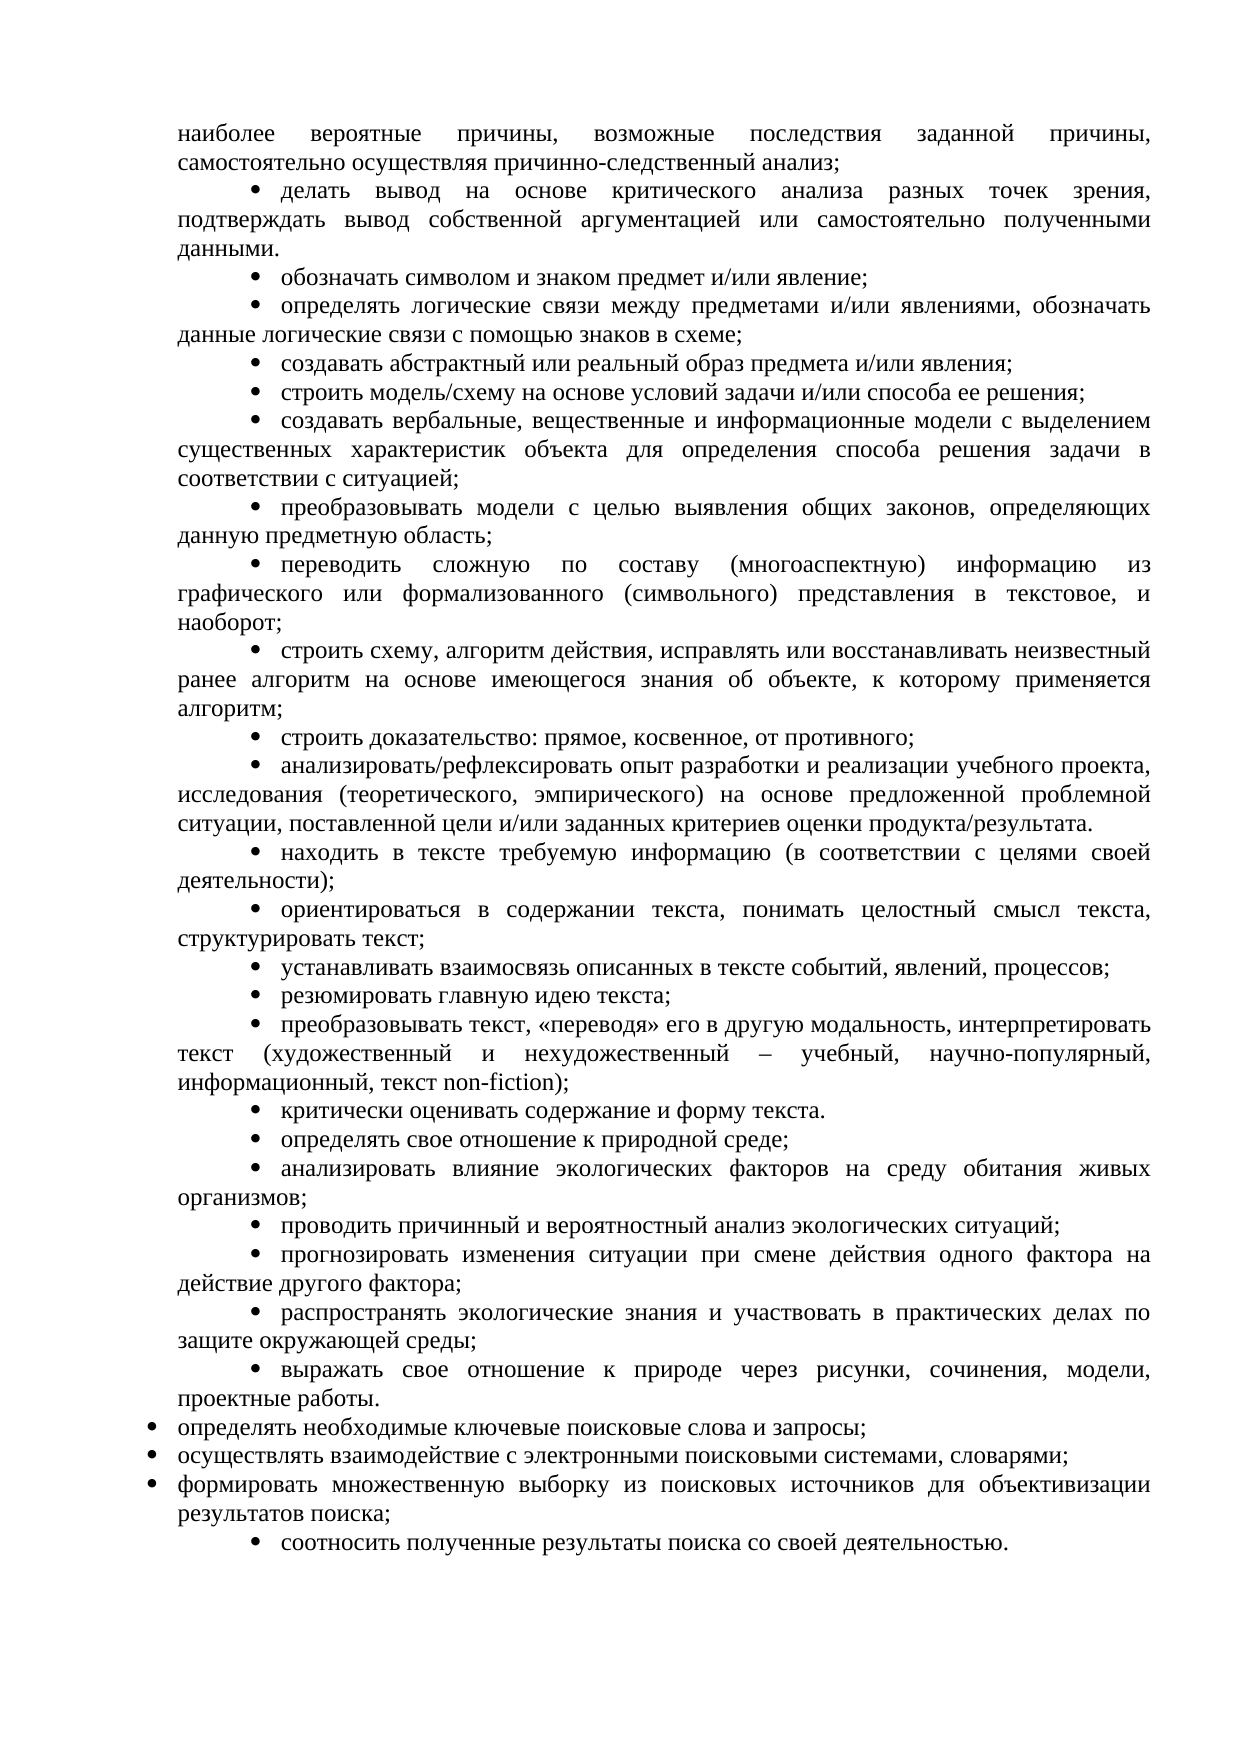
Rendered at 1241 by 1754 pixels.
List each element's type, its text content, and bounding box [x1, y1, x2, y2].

list создавать абстрактный или реальный образ предмета и/или явления; [177, 348, 1152, 377]
list прогнозировать изменения ситуации при смене действия одного фактора на действие другого фактора; [177, 1239, 1152, 1297]
list преобразовывать текст, «переводя» его в другую модальность, интерпретировать текст (художественный и нехудожественный – учебный, научно-популярный, информационный, текст non-fiction); [177, 1009, 1152, 1096]
list выражать свое отношение к природе через рисунки, сочинения, модели, проектные работы. [177, 1354, 1152, 1412]
list проводить причинный и вероятностный анализ экологических ситуаций; [177, 1211, 1152, 1239]
list устанавливать взаимосвязь описанных в тексте событий, явлений, процессов; [177, 952, 1152, 981]
list строить модель/схему на основе условий задачи и/или способа ее решения; [177, 377, 1152, 406]
list строить доказательство: прямое, косвенное, от противного; [177, 722, 1152, 751]
list ориентироваться в содержании текста, понимать целостный смысл текста, структурировать текст; [177, 894, 1152, 952]
list находить в тексте требуемую информацию (в соответствии с целями своей деятельности); [177, 837, 1152, 894]
list переводить сложную по составу (многоаспектную) информацию из графического или формализованного (символьного) представления в текстовое, и наоборот; [177, 549, 1152, 636]
list анализировать/рефлексировать опыт разработки и реализации учебного проекта, исследования (теоретического, эмпирического) на основе предложенной проблемной ситуации, поставленной цели и/или заданных критериев оценки продукта/результата. [177, 751, 1152, 837]
list определять необходимые ключевые поисковые слова и запросы; [148, 1412, 1152, 1441]
list распространять экологические знания и участвовать в практических делах по защите окружающей среды; [177, 1297, 1152, 1354]
list обозначать символом и знаком предмет и/или явление; [177, 262, 1152, 291]
list делать вывод на основе критического анализа разных точек зрения, подтверждать вывод собственной аргументацией или самостоятельно полученными данными. [177, 176, 1152, 262]
list определять свое отношение к природной среде; [177, 1124, 1152, 1153]
list создавать вербальные, вещественные и информационные модели с выделением существенных характеристик объекта для определения способа решения задачи в соответствии с ситуацией; [177, 406, 1152, 492]
list формировать множественную выборку из поисковых источников для объективизации результатов поиска; [148, 1469, 1152, 1527]
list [177, 118, 1152, 176]
list строить схему, алгоритм действия, исправлять или восстанавливать неизвестный ранее алгоритм на основе имеющегося знания об объекте, к которому применяется алгоритм; [177, 636, 1152, 722]
list осуществлять взаимодействие с электронными поисковыми системами, словарями; [148, 1441, 1152, 1469]
list определять логические связи между предметами и/или явлениями, обозначать данные логические связи с помощью знаков в схеме; [177, 291, 1152, 348]
list анализировать влияние экологических факторов на среду обитания живых организмов; [177, 1153, 1152, 1211]
list соотносить полученные результаты поиска со своей деятельностью. [177, 1527, 1152, 1556]
list критически оценивать содержание и форму текста. [177, 1096, 1152, 1124]
list преобразовывать модели с целью выявления общих законов, определяющих данную предметную область; [177, 492, 1152, 549]
list резюмировать главную идею текста; [177, 981, 1152, 1009]
